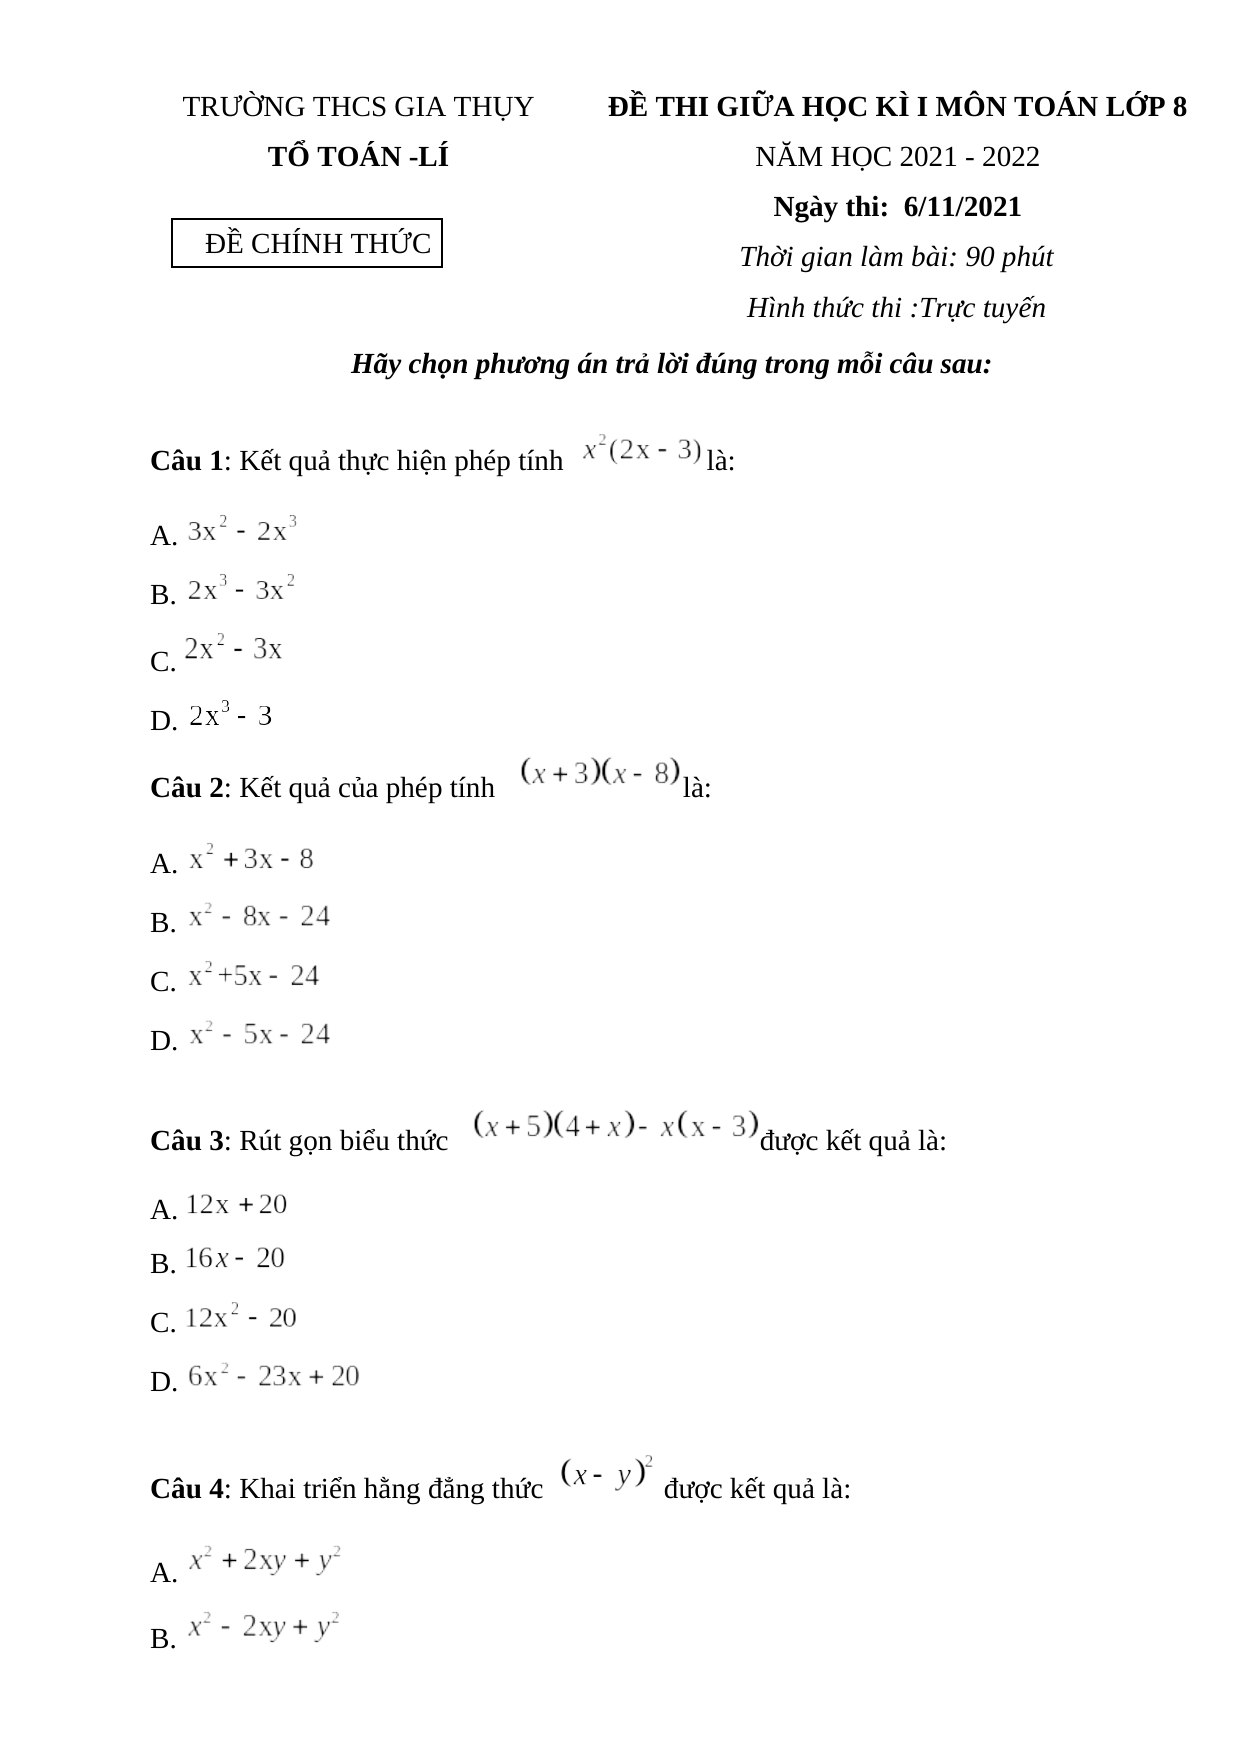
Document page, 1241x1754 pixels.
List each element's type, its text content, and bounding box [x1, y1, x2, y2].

text C. [150, 955, 1196, 997]
text B. [150, 896, 1196, 938]
text D. [150, 1356, 1196, 1398]
text D. [150, 1014, 1196, 1056]
text A. [150, 1538, 1196, 1588]
text C. [150, 1297, 1196, 1339]
table_header ĐỀ THI GIỮA HỌC KÌ I MÔN TOÁN LỚP 8 NĂM HỌC 2021 - 2022 Ngày thi: 6/11/2021 Thời gian làm bài: 90 phút Hình thức thi :Trực tuyến [556, 89, 1239, 340]
text D. [150, 694, 1196, 737]
text B. [150, 1243, 1196, 1280]
text C. [150, 628, 1196, 678]
text A. [150, 510, 1196, 552]
text B. [150, 1605, 1196, 1655]
text A. [150, 1190, 1196, 1226]
text Câu 3: Rút gọn biểu thức được kết quả là: [150, 1106, 1196, 1156]
text Câu 1: Kết quả thực hiện phép tính là: [150, 426, 1196, 476]
text A. [150, 837, 1196, 879]
text Hãy chọn phương án trả lời đúng trong mỗi câu sau: [150, 346, 1196, 380]
text Câu 2: Kết quả của phép tính là: [150, 753, 1196, 803]
table_header TRƯỜNG THCS GIA THỤY TỔ TOÁN -LÍ [161, 89, 556, 340]
text Câu 4: Khai triển hằng đẳng thức được kết quả là: [150, 1448, 1196, 1505]
text B. [150, 569, 1196, 611]
